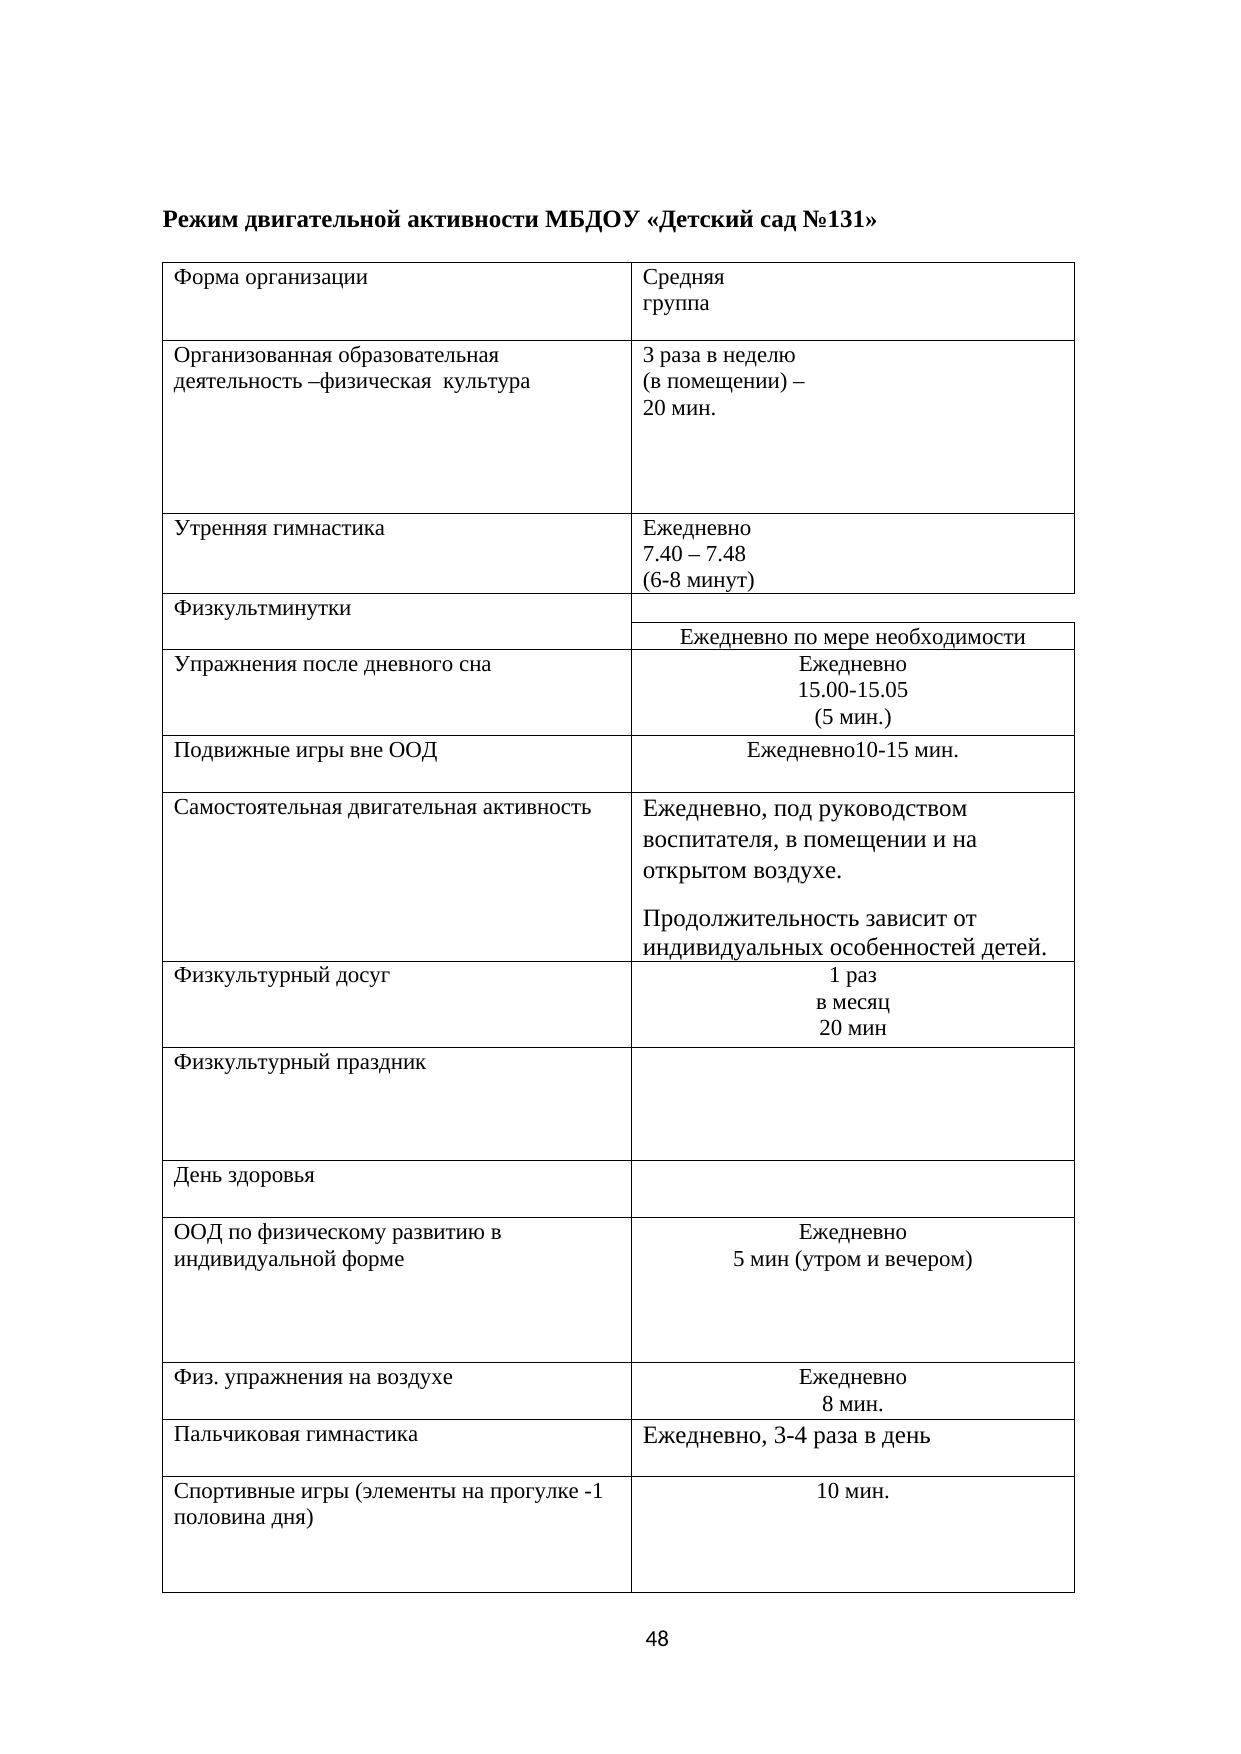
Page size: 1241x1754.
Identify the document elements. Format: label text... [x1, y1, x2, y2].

text Режим двигательной активности МБДОУ «Детский сад №131» [162, 204, 1152, 233]
table_header Форма организации [163, 263, 631, 340]
table_cell 10 мин. [632, 1477, 1074, 1592]
table_cell [632, 1161, 1074, 1217]
table_cell Ежедневно 8 мин. [632, 1363, 1074, 1419]
table_cell Физкультурный досуг [163, 962, 631, 1047]
table_cell День здоровья [163, 1161, 631, 1217]
table_cell Ежедневно 15.00-15.05 (5 мин.) [632, 650, 1074, 735]
table_cell Физ. упражнения на воздухе [163, 1363, 631, 1419]
table_cell Ежедневно, 3-4 раза в день [632, 1420, 1074, 1476]
table_cell ООД по физическому развитию в индивидуальной форме [163, 1218, 631, 1362]
table_cell 3 раза в неделю (в помещении) – 20 мин. [632, 341, 1074, 513]
table_cell Подвижные игры вне ООД [163, 736, 631, 792]
table_cell Ежедневно10-15 мин. [632, 736, 1074, 792]
table_cell Физкультурный праздник [163, 1048, 631, 1160]
table_cell Ежедневно, под руководством воспитателя, в помещении и на открытом воздухе. Продолжительность зависит от индивидуальных особенностей детей. [632, 793, 1074, 961]
table_cell Организованная образовательная деятельность –физическая культура [163, 341, 631, 513]
table_cell Ежедневно 5 мин (утром и вечером) [632, 1218, 1074, 1362]
table_cell Ежедневно 7.40 – 7.48 (6-8 минут) [632, 514, 1074, 593]
table_cell [632, 1048, 1074, 1160]
table_cell Ежедневно по мере необходимости [632, 623, 1074, 649]
table_cell 1 раз в месяц 20 мин [632, 962, 1074, 1047]
table_cell Самостоятельная двигательная активность [163, 793, 631, 961]
table_cell Спортивные игры (элементы на прогулке -1 половина дня) [163, 1477, 631, 1592]
table_cell Упражнения после дневного сна [163, 650, 631, 735]
table_cell Пальчиковая гимнастика [163, 1420, 631, 1476]
table_cell Утренняя гимнастика [163, 514, 631, 593]
table_header Средняя группа [632, 263, 1074, 340]
table_cell Физкультминутки [163, 594, 631, 649]
